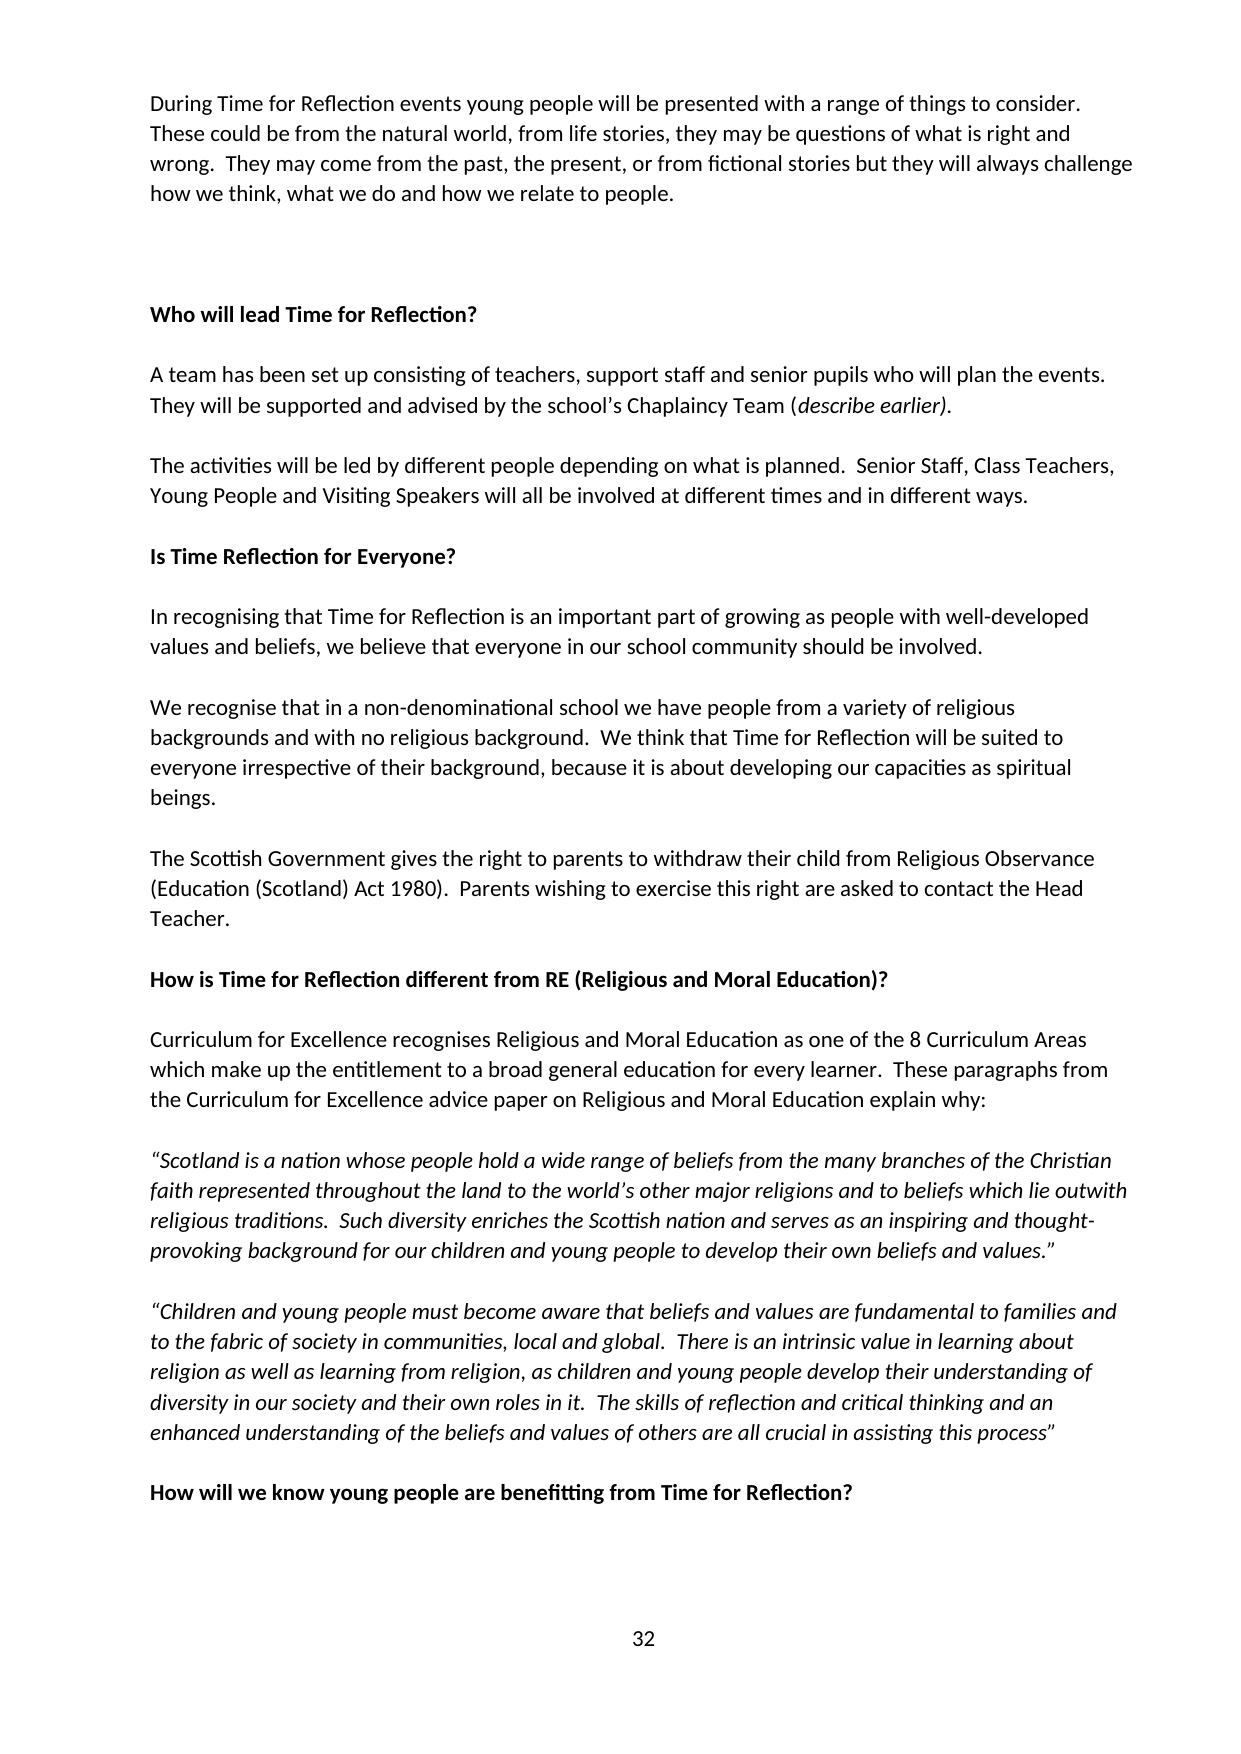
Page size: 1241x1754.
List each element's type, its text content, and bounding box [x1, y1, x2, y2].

text “Children and young people must become aware that beliefs and values are fundamental to families and to the fabric of society in communities, local and global. There is an intrinsic value in learning about religion as well as learning from religion, as children and young people develop their understanding of diversity in our society and their own roles in it. The skills of reflection and critical thinking and an enhanced understanding of the beliefs and values of others are all crucial in assisting this process” [150, 1297, 1137, 1446]
text Who will lead Time for Reflection? [150, 300, 1137, 328]
text The Scottish Government gives the right to parents to withdraw their child from Religious Observance (Education (Scotland) Act 1980). Parents wishing to exercise this right are asked to contact the Head Teacher. [150, 844, 1137, 932]
text During Time for Reflection events young people will be presented with a range of things to consider. These could be from the natural world, from life stories, they may be questions of what is right and wrong. They may come from the past, the present, or from fictional stories but they will always challenge how we think, what we do and how we relate to people. [150, 89, 1137, 207]
text How will we know young people are benefitting from Time for Reflection? [150, 1478, 1137, 1506]
text The activities will be led by different people depending on what is planned. Senior Staff, Class Teachers, Young People and Visiting Speakers will all be involved at different times and in different ways. [150, 451, 1137, 509]
text Is Time Reflection for Everyone? [150, 542, 1137, 570]
text We recognise that in a non-denominational school we have people from a variety of religious backgrounds and with no religious background. We think that Time for Reflection will be suited to everyone irrespective of their background, because it is about developing our capacities as spiritual beings. [150, 693, 1137, 811]
text A team has been set up consisting of teachers, support staff and senior pupils who will plan the events. They will be supported and advised by the school’s Chaplaincy Team (describe earlier). [150, 361, 1137, 419]
text In recognising that Time for Reflection is an important part of growing as people with well-developed values and beliefs, we believe that everyone in our school community should be involved. [150, 602, 1137, 660]
text “Scotland is a nation whose people hold a wide range of beliefs from the many branches of the Christian faith represented throughout the land to the world’s other major religions and to beliefs which lie outwith religious traditions. Such diversity enriches the Scottish nation and serves as an inspiring and thought-provoking background for our children and young people to develop their own beliefs and values.” [150, 1146, 1137, 1264]
text which make up the entitlement to a broad general education for every learner. These paragraphs from the Curriculum for Excellence advice paper on Religious and Moral Education explain why: [150, 1055, 1137, 1113]
text Curriculum for Excellence recognises Religious and Moral Education as one of the 8 Curriculum Areas [150, 1025, 1137, 1053]
text How is Time for Reflection different from RE (Religious and Moral Education)? [150, 965, 1137, 993]
